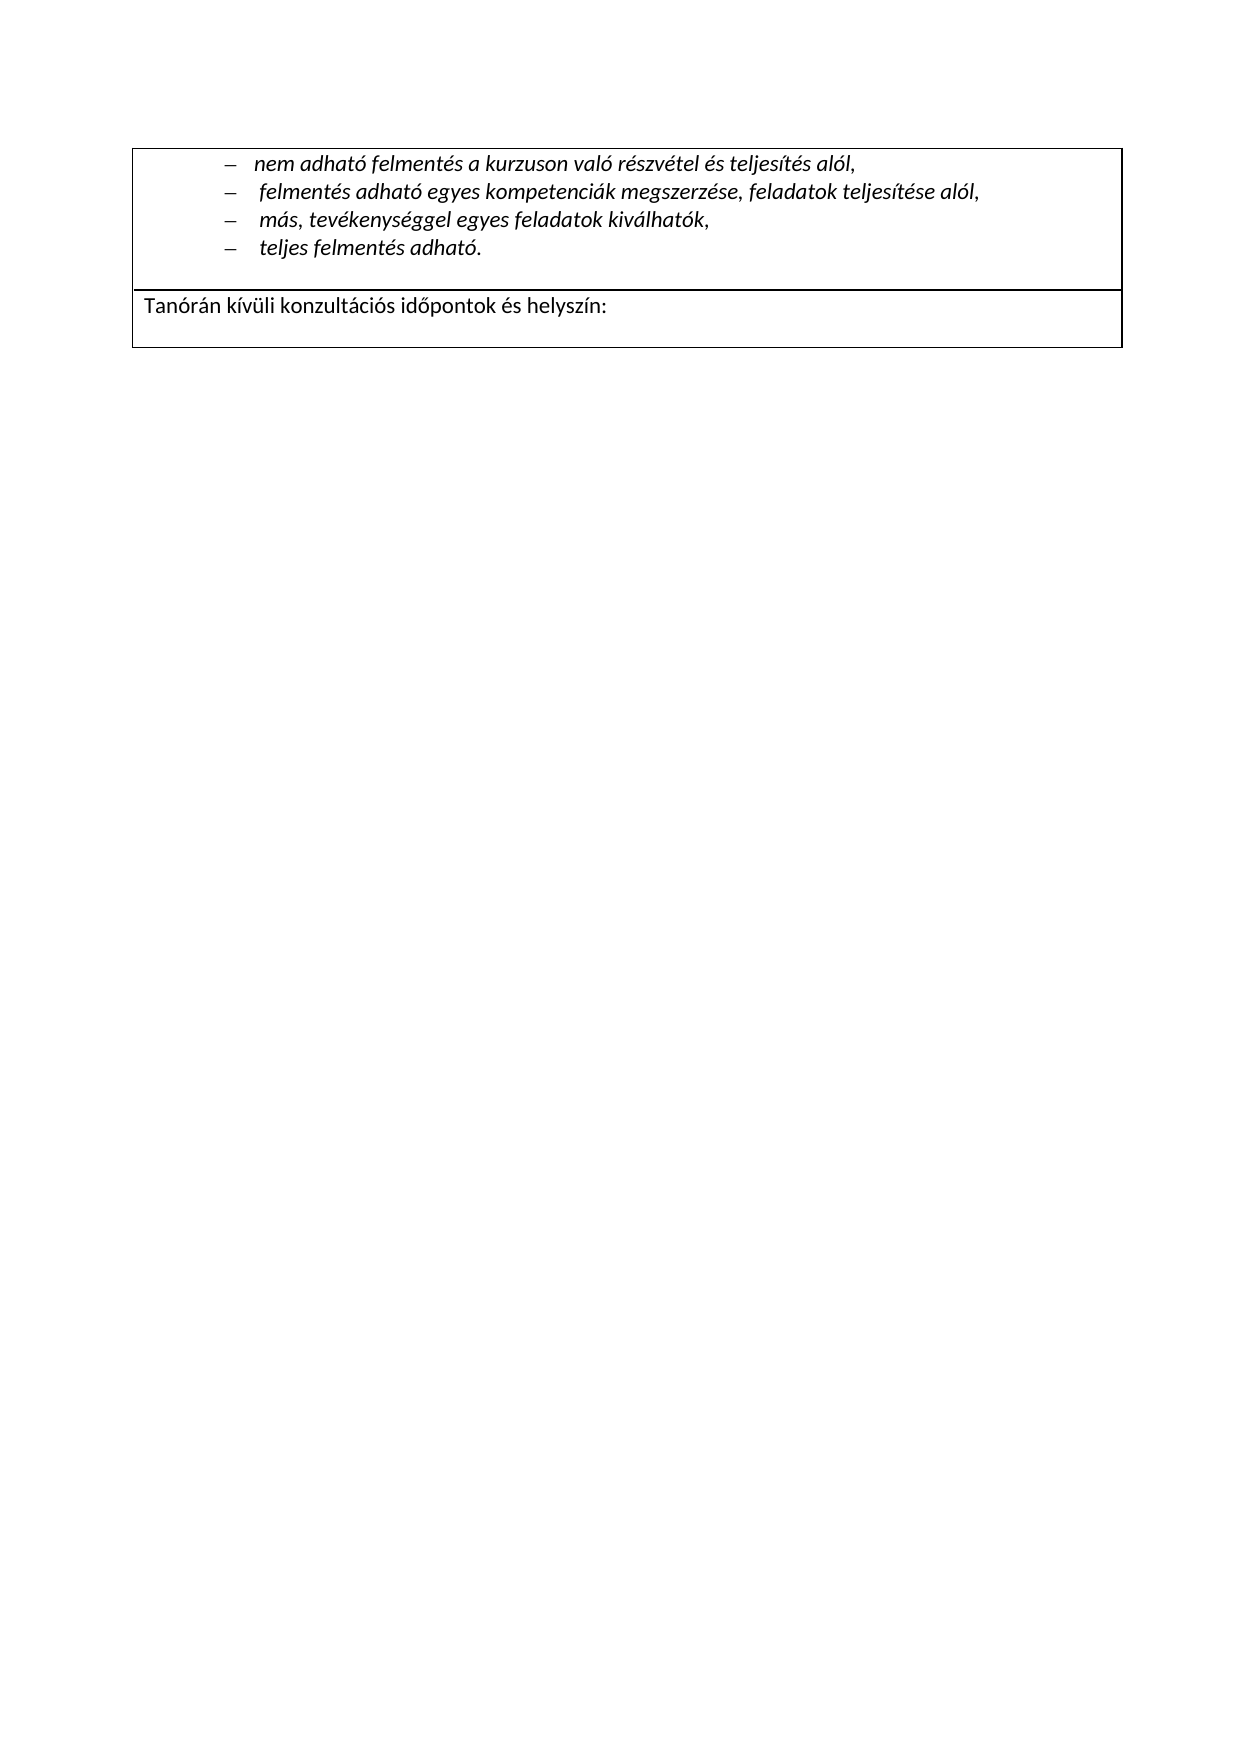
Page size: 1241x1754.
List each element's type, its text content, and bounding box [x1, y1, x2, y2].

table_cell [133, 149, 1121, 289]
table_cell Tanórán kívüli konzultációs időpontok és helyszín: [133, 290, 1121, 347]
